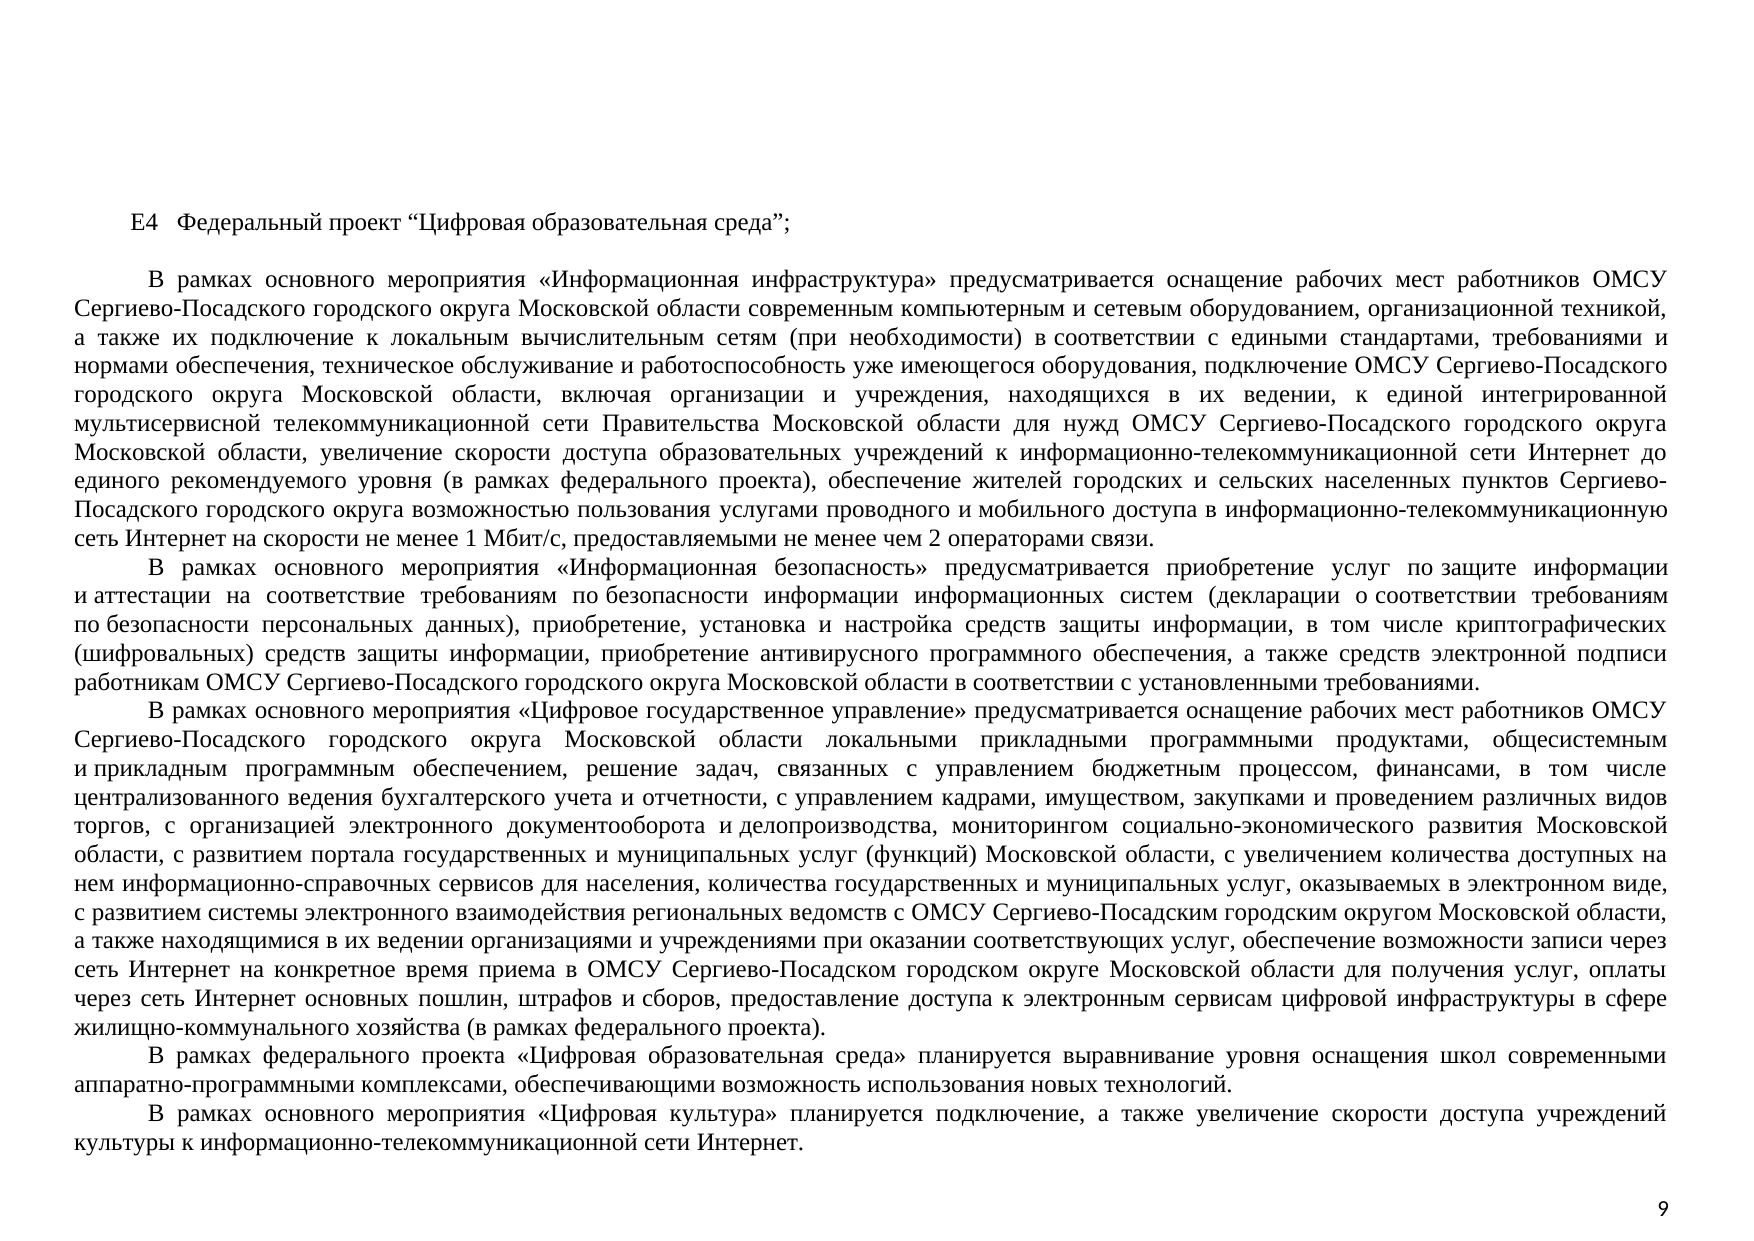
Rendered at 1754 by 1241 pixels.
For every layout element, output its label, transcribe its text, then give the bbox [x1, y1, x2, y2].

text В рамках основного мероприятия «Информационная инфраструктура» предусматривается оснащение рабочих мест работников ОМСУ Сергиево-Посадского городского округа Московской области современным компьютерным и сетевым оборудованием, организационной техникой, а также их подключение к локальным вычислительным сетям (при необходимости) в соответствии с едиными стандартами, требованиями и нормами обеспечения, техническое обслуживание и работоспособность уже имеющегося оборудования, подключение ОМСУ Сергиево-Посадского городского округа Московской области, включая организации и учреждения, находящихся в их ведении, к единой интегрированной мультисервисной телекоммуникационной сети Правительства Московской области для нужд ОМСУ Сергиево-Посадского городского округа Московской области, увеличение скорости доступа образовательных учреждений к информационно-телекоммуникационной сети Интернет до единого рекомендуемого уровня (в рамках федерального проекта), обеспечение жителей городских и сельских населенных пунктов Сергиево-Посадского городского округа возможностью пользования услугами проводного и мобильного доступа в информационно-телекоммуникационную сеть Интернет на скорости не менее 1 Мбит/с, предоставляемыми не менее чем 2 операторами связи. [74, 264, 1668, 552]
text В рамках федерального проекта «Цифровая образовательная среда» планируется выравнивание уровня оснащения школ современными аппаратно-программными комплексами, обеспечивающими возможность использования новых технологий. [74, 1041, 1668, 1098]
text В рамках основного мероприятия «Информационная безопасность» предусматривается приобретение услуг по защите информации и аттестации на соответствие требованиям по безопасности информации информационных систем (декларации о соответствии требованиям по безопасности персональных данных), приобретение, установка и настройка средств защиты информации, в том числе криптографических (шифровальных) средств защиты информации, приобретение антивирусного программного обеспечения, а также средств электронной подписи работникам ОМСУ Сергиево-Посадского городского округа Московской области в соответствии с установленными требованиями. [74, 552, 1668, 696]
text Е4 Федеральный проект “Цифровая образовательная среда”; [74, 207, 1668, 236]
text В рамках основного мероприятия «Цифровое государственное управление» предусматривается оснащение рабочих мест работников ОМСУ Сергиево-Посадского городского округа Московской области локальными прикладными программными продуктами, общесистемным и прикладным программным обеспечением, решение задач, связанных с управлением бюджетным процессом, финансами, в том числе централизованного ведения бухгалтерского учета и отчетности, с управлением кадрами, имуществом, закупками и проведением различных видов торгов, с организацией электронного документооборота и делопроизводства, мониторингом социально-экономического развития Московской области, с развитием портала государственных и муниципальных услуг (функций) Московской области, с увеличением количества доступных на нем информационно-справочных сервисов для населения, количества государственных и муниципальных услуг, оказываемых в электронном виде, с развитием системы электронного взаимодействия региональных ведомств с ОМСУ Сергиево-Посадским городским округом Московской области, а также находящимися в их ведении организациями и учреждениями при оказании соответствующих услуг, обеспечение возможности записи через сеть Интернет на конкретное время приема в ОМСУ Сергиево-Посадском городском округе Московской области для получения услуг, оплаты через сеть Интернет основных пошлин, штрафов и сборов, предоставление доступа к электронным сервисам цифровой инфраструктуры в сфере жилищно-коммунального хозяйства (в рамках федерального проекта). [74, 696, 1668, 1041]
text В рамках основного мероприятия «Цифровая культура» планируется подключение, а также увеличение скорости доступа учреждений культуры к информационно-телекоммуникационной сети Интернет. [74, 1098, 1668, 1156]
